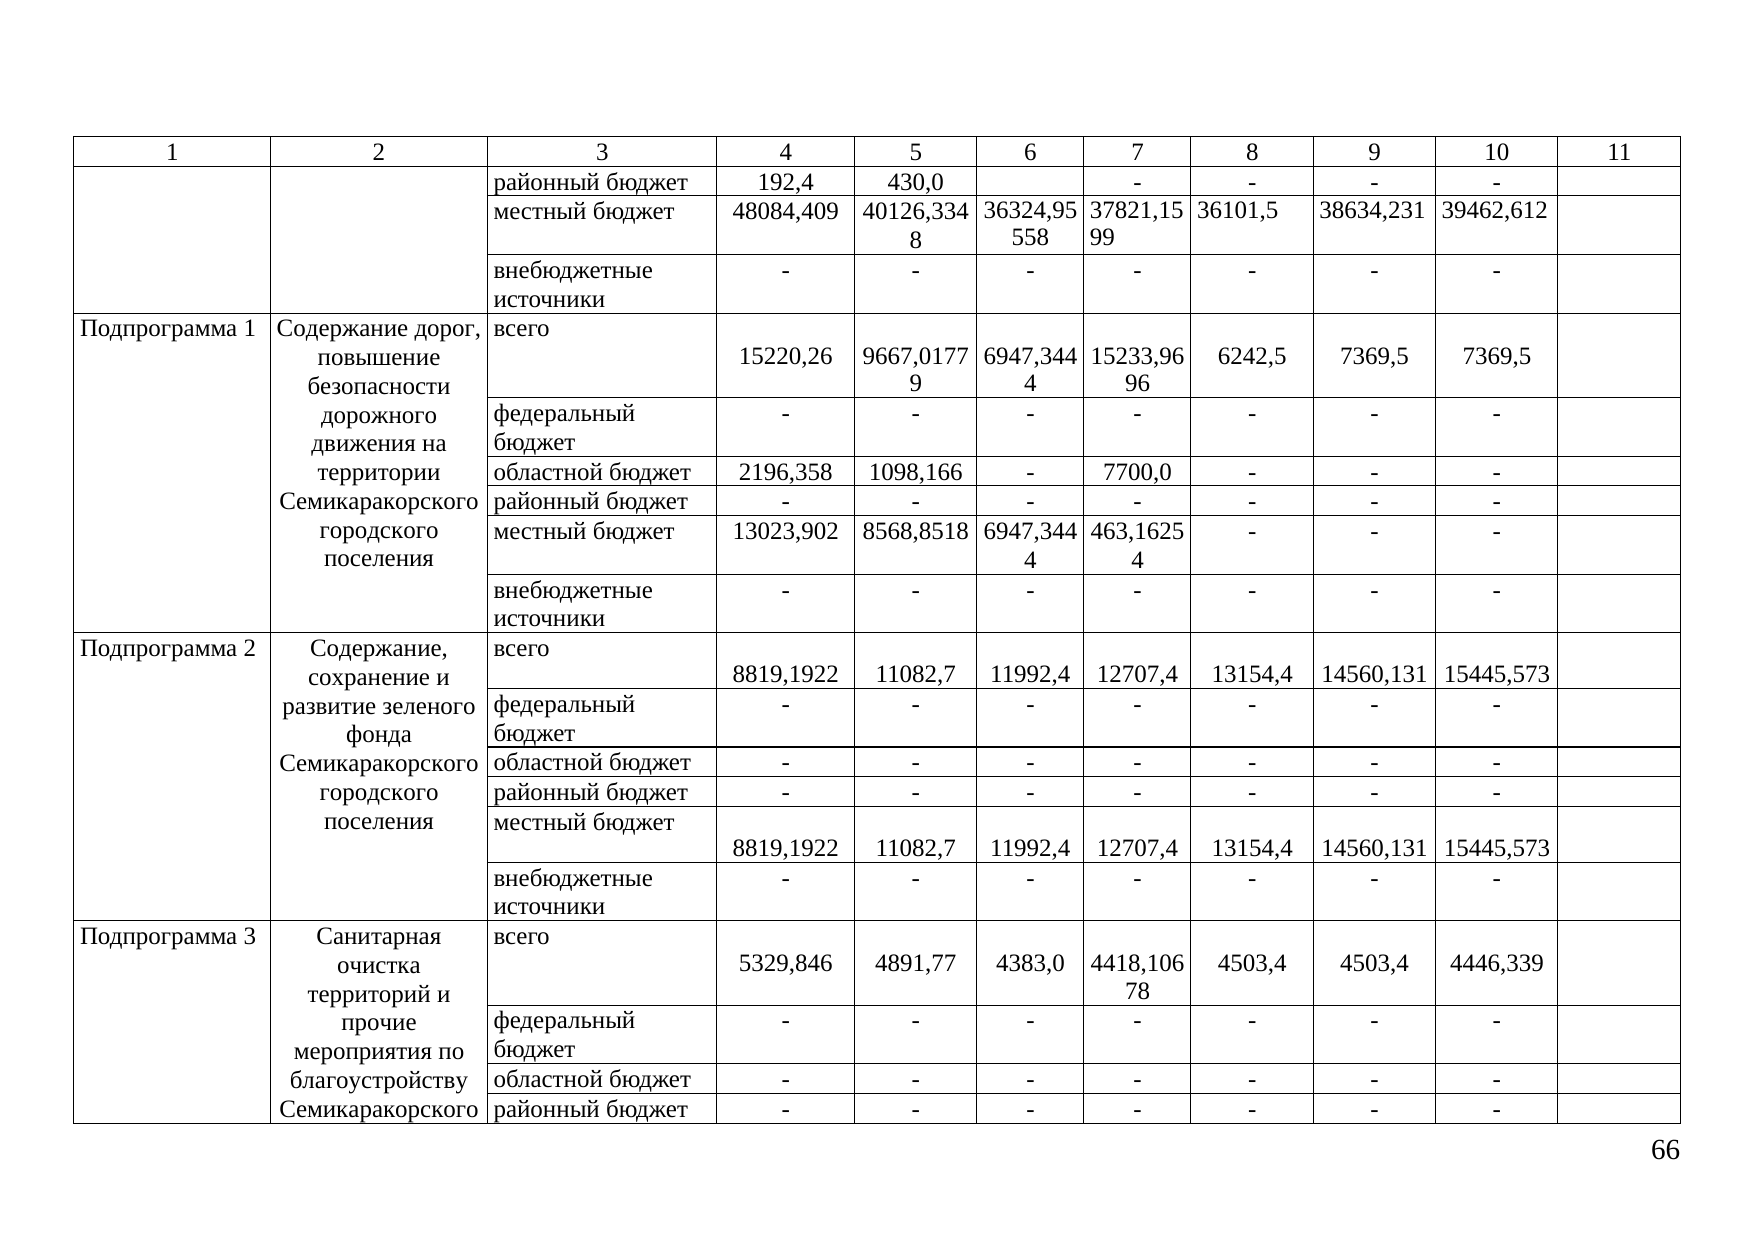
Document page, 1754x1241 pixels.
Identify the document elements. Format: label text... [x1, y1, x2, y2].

table_cell - [1314, 516, 1435, 574]
table_header 11 [1558, 137, 1680, 166]
table_cell - [855, 748, 976, 776]
table_cell 4418,10678 [1084, 921, 1190, 1004]
table_cell - [717, 575, 854, 632]
table_cell 6947,3444 [977, 314, 1083, 397]
table_cell внебюджетные источники [488, 863, 716, 920]
table_cell Подпрограмма 3 [74, 921, 270, 1123]
table_cell [1558, 314, 1680, 397]
table_cell [1558, 398, 1680, 456]
table_cell 4503,4 [1191, 921, 1313, 1004]
table_cell - [1436, 398, 1557, 456]
table_cell - [1084, 398, 1190, 456]
table_cell 12707,4 [1084, 807, 1190, 862]
table_cell - [1191, 748, 1313, 776]
table_cell - [1191, 255, 1313, 312]
table_cell всего [488, 633, 716, 688]
table_cell всего [488, 314, 716, 397]
table_cell - [1191, 516, 1313, 574]
table_cell - [1314, 398, 1435, 456]
table_cell - [1436, 575, 1557, 632]
table_cell 14560,131 [1314, 807, 1435, 862]
table_header 10 [1436, 137, 1557, 166]
table_cell - [977, 1094, 1083, 1123]
table_cell - [717, 863, 854, 920]
table_cell - [977, 575, 1083, 632]
table_cell - [1191, 575, 1313, 632]
table_cell районный бюджет [488, 777, 716, 806]
table_cell - [1314, 1094, 1435, 1123]
table_cell - [1314, 575, 1435, 632]
table_header 3 [488, 137, 716, 166]
table_cell - [717, 1094, 854, 1123]
table_cell 40126,3348 [855, 196, 976, 254]
table_cell - [1436, 255, 1557, 312]
table_cell местный бюджет [488, 516, 716, 574]
table_cell 4891,77 [855, 921, 976, 1004]
table_cell - [1084, 777, 1190, 806]
table_cell Санитарная очистка территорий и прочие мероприятия по благоустройству Семикаракорского городского поселения [271, 921, 487, 1123]
table_cell 7369,5 [1436, 314, 1557, 397]
table_cell [1558, 1064, 1680, 1093]
table_cell районный бюджет [488, 486, 716, 515]
table_cell - [1191, 486, 1313, 515]
table_cell [1558, 777, 1680, 806]
table_cell - [855, 486, 976, 515]
table_cell - [1436, 516, 1557, 574]
table_cell 7369,5 [1314, 314, 1435, 397]
table_cell Содержание дорог, повышение безопасности дорожного движения на территории Семикаракорского городского поселения [271, 314, 487, 632]
table_cell - [1314, 255, 1435, 312]
table_cell федеральный бюджет [488, 398, 716, 456]
table_cell 5329,846 [717, 921, 854, 1004]
table_cell - [1191, 457, 1313, 485]
table_cell Подпрограмма 1 [74, 314, 270, 632]
table_cell - [1314, 1064, 1435, 1093]
table_cell 8568,8518 [855, 516, 976, 574]
table_cell - [1436, 863, 1557, 920]
table_cell - [1436, 777, 1557, 806]
table_cell 15220,26 [717, 314, 854, 397]
table_cell - [1314, 1006, 1435, 1063]
table_cell - [1191, 863, 1313, 920]
table_cell - [1314, 486, 1435, 515]
table_cell 4446,339 [1436, 921, 1557, 1004]
table_cell 12707,4 [1084, 633, 1190, 688]
table_cell - [1191, 1006, 1313, 1063]
table_cell - [855, 1094, 976, 1123]
table_cell - [977, 748, 1083, 776]
table_cell 11992,4 [977, 633, 1083, 688]
table_cell [1558, 196, 1680, 254]
table_cell [1558, 807, 1680, 862]
table_cell [1558, 1006, 1680, 1063]
table_cell 37821,1599 [1084, 196, 1190, 254]
table_cell - [855, 398, 976, 456]
table_cell - [1084, 575, 1190, 632]
table_cell [977, 167, 1083, 195]
table_cell [1558, 633, 1680, 688]
table_cell - [717, 689, 854, 746]
table_cell - [1436, 457, 1557, 485]
table_cell - [1314, 167, 1435, 195]
table_cell - [1436, 689, 1557, 746]
table_cell - [1084, 863, 1190, 920]
table_header 9 [1314, 137, 1435, 166]
table_cell [1558, 921, 1680, 1004]
table_cell всего [488, 921, 716, 1004]
table_cell 11082,7 [855, 633, 976, 688]
table_cell 11992,4 [977, 807, 1083, 862]
table_cell - [977, 255, 1083, 312]
table_cell - [1436, 1064, 1557, 1093]
table_cell - [855, 689, 976, 746]
table_cell 14560,131 [1314, 633, 1435, 688]
table_header 1 [74, 137, 270, 166]
table_cell - [977, 777, 1083, 806]
table_cell 6242,5 [1191, 314, 1313, 397]
table_cell - [977, 1064, 1083, 1093]
table_cell 11082,7 [855, 807, 976, 862]
table_cell - [977, 689, 1083, 746]
table_cell - [1084, 748, 1190, 776]
table_cell 38634,231 [1314, 196, 1435, 254]
table_cell 7700,0 [1084, 457, 1190, 485]
table_cell - [1191, 689, 1313, 746]
table_cell местный бюджет [488, 196, 716, 254]
table_cell - [977, 486, 1083, 515]
table_cell - [977, 398, 1083, 456]
table_cell - [717, 748, 854, 776]
table_cell - [1314, 748, 1435, 776]
table_cell 2196,358 [717, 457, 854, 485]
table_cell [1558, 516, 1680, 574]
table_cell [1558, 457, 1680, 485]
table_cell областной бюджет [488, 457, 716, 485]
table_cell 9667,01779 [855, 314, 976, 397]
table_cell - [1436, 1094, 1557, 1123]
table_cell 430,0 [855, 167, 976, 195]
table_cell 15445,573 [1436, 633, 1557, 688]
table_cell - [717, 486, 854, 515]
table_cell - [1314, 863, 1435, 920]
table_cell [1558, 575, 1680, 632]
table_cell областной бюджет [488, 1064, 716, 1093]
table_header 5 [855, 137, 976, 166]
table_cell - [717, 777, 854, 806]
table_cell - [1084, 486, 1190, 515]
table_cell 36101,5 [1191, 196, 1313, 254]
table_cell Содержание, сохранение и развитие зеленого фонда Семикаракорского городского поселения [271, 633, 487, 920]
table_cell 13023,902 [717, 516, 854, 574]
table_cell внебюджетные источники [488, 255, 716, 312]
table_cell - [977, 863, 1083, 920]
table_cell 36324,95558 [977, 196, 1083, 254]
table_cell - [717, 255, 854, 312]
table_cell - [977, 457, 1083, 485]
table_cell - [1314, 457, 1435, 485]
table_cell 4383,0 [977, 921, 1083, 1004]
table_cell 8819,1922 [717, 807, 854, 862]
table_cell 15233,9696 [1084, 314, 1190, 397]
table_header 8 [1191, 137, 1313, 166]
table_cell [1558, 863, 1680, 920]
table_cell [1558, 167, 1680, 195]
table_cell 192,4 [717, 167, 854, 195]
table_cell - [1436, 167, 1557, 195]
table_cell - [1084, 255, 1190, 312]
table_header 4 [717, 137, 854, 166]
table_cell - [855, 575, 976, 632]
table_cell федеральный бюджет [488, 1006, 716, 1063]
table_cell [1558, 689, 1680, 746]
table_cell 4503,4 [1314, 921, 1435, 1004]
table_cell 6947,3444 [977, 516, 1083, 574]
table_cell [1558, 1094, 1680, 1123]
table_cell - [717, 398, 854, 456]
table_cell 1098,166 [855, 457, 976, 485]
table_cell - [1436, 1006, 1557, 1063]
table_cell - [855, 1064, 976, 1093]
table_cell - [855, 863, 976, 920]
table_cell - [1084, 167, 1190, 195]
table_cell 15445,573 [1436, 807, 1557, 862]
table_cell внебюджетные источники [488, 575, 716, 632]
table_cell - [1084, 1006, 1190, 1063]
table_cell - [1191, 777, 1313, 806]
table_cell районный бюджет [488, 167, 716, 195]
table_cell - [1084, 689, 1190, 746]
table_cell 463,16254 [1084, 516, 1190, 574]
table_header 6 [977, 137, 1083, 166]
table_cell районный бюджет [488, 1094, 716, 1123]
table_cell 13154,4 [1191, 807, 1313, 862]
table_cell - [1191, 1064, 1313, 1093]
table_cell - [1314, 777, 1435, 806]
table_cell местный бюджет [488, 807, 716, 862]
table_cell - [717, 1006, 854, 1063]
table_header 7 [1084, 137, 1190, 166]
table_cell 48084,409 [717, 196, 854, 254]
table_cell - [1084, 1064, 1190, 1093]
table_cell - [1436, 748, 1557, 776]
table_cell - [855, 1006, 976, 1063]
table_cell - [717, 1064, 854, 1093]
table_cell - [1191, 1094, 1313, 1123]
table_cell - [855, 777, 976, 806]
table_cell - [1191, 167, 1313, 195]
table_cell 13154,4 [1191, 633, 1313, 688]
table_cell - [1191, 398, 1313, 456]
table_cell областной бюджет [488, 748, 716, 776]
table_cell 8819,1922 [717, 633, 854, 688]
table_cell - [1436, 486, 1557, 515]
table_cell [1558, 748, 1680, 776]
table_cell федеральный бюджет [488, 689, 716, 746]
table_cell [1558, 486, 1680, 515]
table_cell - [855, 255, 976, 312]
table_cell [1558, 255, 1680, 312]
table_cell Подпрограмма 2 [74, 633, 270, 920]
table_cell - [1314, 689, 1435, 746]
table_cell - [1084, 1094, 1190, 1123]
table_header 2 [271, 137, 487, 166]
table_cell 39462,612 [1436, 196, 1557, 254]
table_cell - [977, 1006, 1083, 1063]
